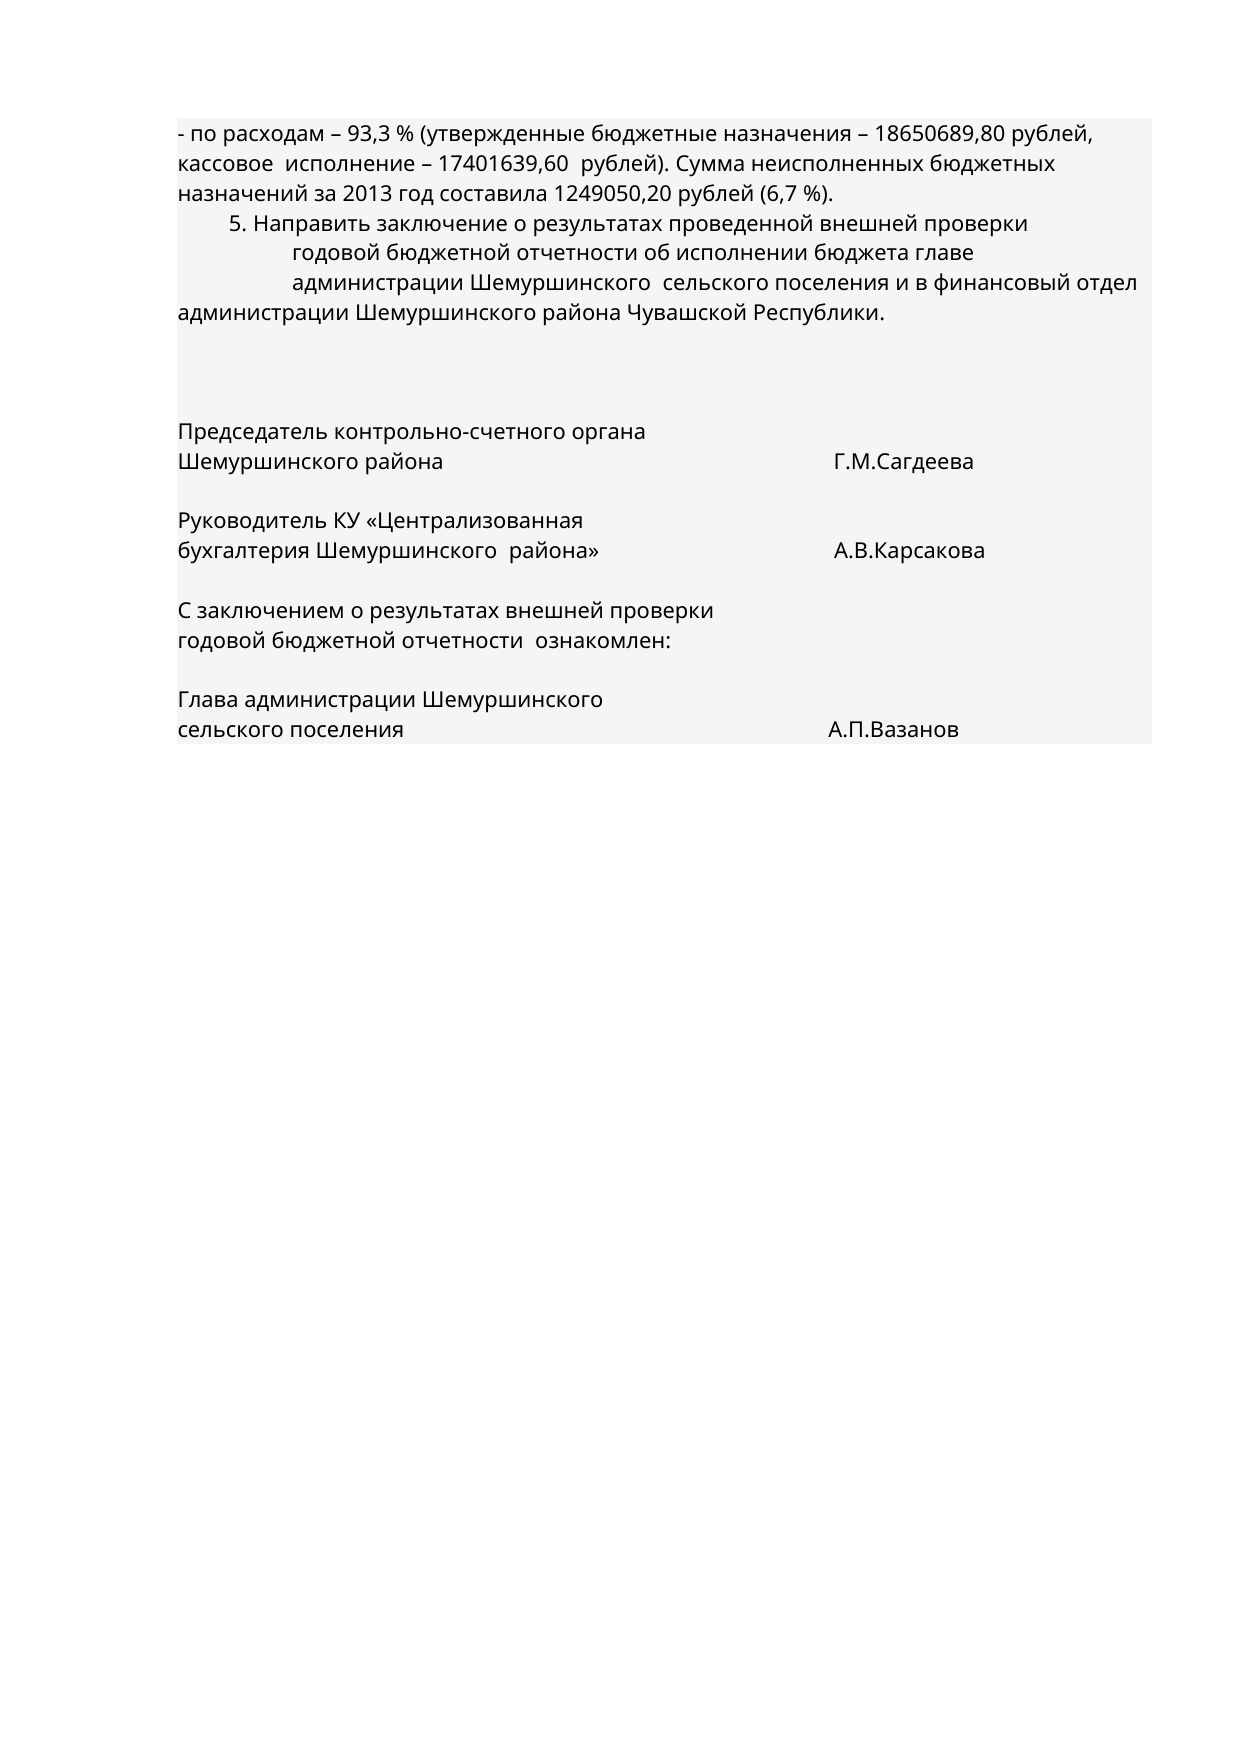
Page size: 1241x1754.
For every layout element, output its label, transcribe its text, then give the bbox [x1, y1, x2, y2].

text - по расходам – 93,3 % (утвержденные бюджетные назначения – 18650689,80 рублей, кассовое исполнение – 17401639,60 рублей). Сумма неисполненных бюджетных назначений за 2013 год составила 1249050,20 рублей (6,7 %). [177, 118, 1152, 207]
text Глава администрации Шемуршинского [177, 684, 1152, 714]
text Руководитель КУ «Централизованная [177, 505, 1152, 535]
text сельского поселения А.П.Вазанов [177, 714, 1152, 744]
text годовой бюджетной отчетности ознакомлен: [177, 624, 1152, 654]
text Председатель контрольно-счетного органа [177, 416, 1152, 446]
text Шемуршинского района Г.М.Сагдеева [177, 446, 1152, 476]
text годовой бюджетной отчетности об исполнении бюджета главе [177, 237, 1152, 267]
text администрации Шемуршинского сельского поселения и в финансовый отдел администрации Шемуршинского района Чувашской Республики. [177, 267, 1152, 327]
text 5. Направить заключение о результатах проведенной внешней проверки [177, 207, 1152, 237]
text С заключением о результатах внешней проверки [177, 595, 1152, 624]
text бухгалтерия Шемуршинского района» А.В.Карсакова [177, 535, 1152, 565]
